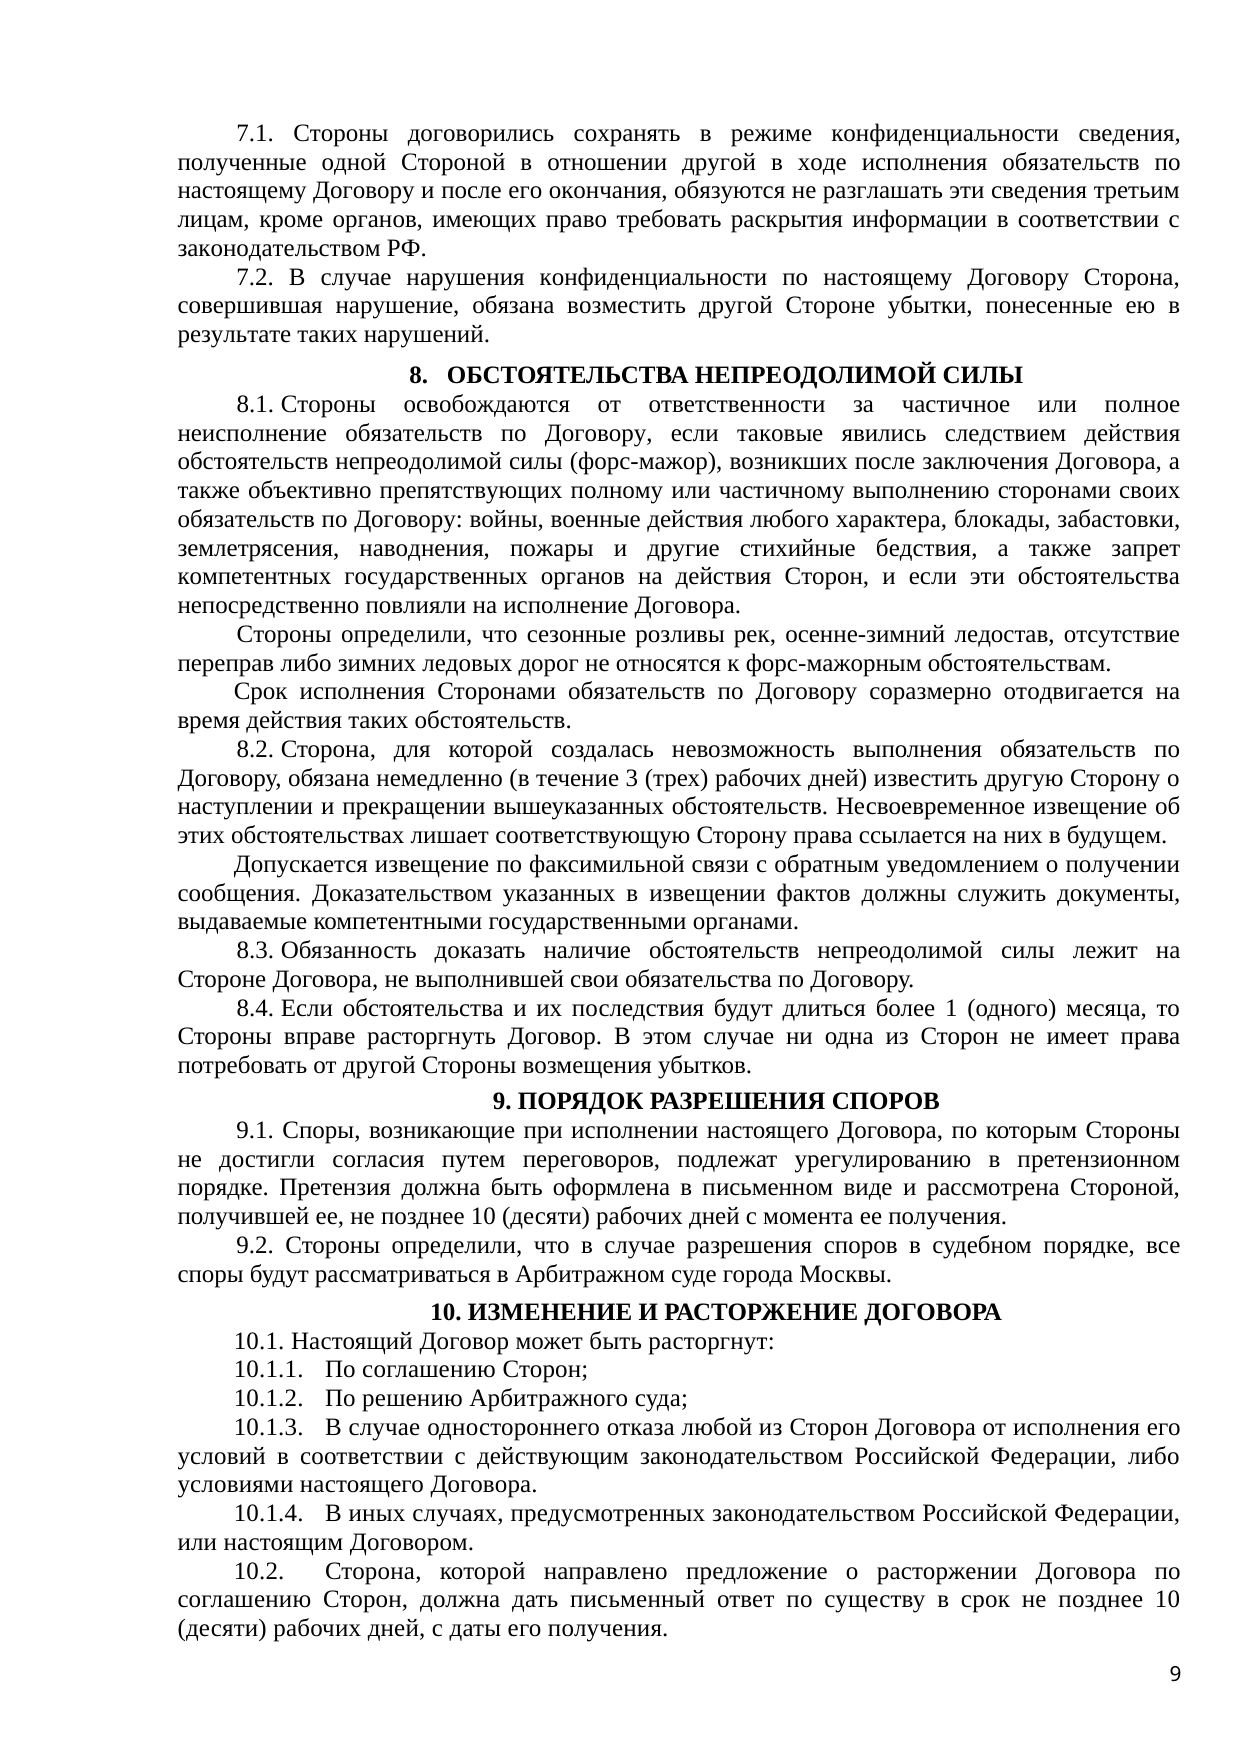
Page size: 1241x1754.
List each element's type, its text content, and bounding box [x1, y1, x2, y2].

text 10.1. Настоящий Договор может быть расторгнут: [177, 1326, 1182, 1354]
text 10.2. Сторона, которой направлено предложение о расторжении Договора по соглашению Сторон, должна дать письменный ответ по существу в срок не позднее 10 (десяти) рабочих дней, с даты его получения. [177, 1556, 1182, 1642]
text Допускается извещение по факсимильной связи с обратным уведомлением о получении сообщения. Доказательством указанных в извещении фактов должны служить документы, выдаваемые компетентными государственными органами. [177, 849, 1181, 935]
list Стороны освобождаются от ответственности за частичное или полное неисполнение обязательств по Договору, если таковые явились следствием действия обстоятельств непреодолимой силы (форс-мажор), возникших после заключения Договора, а также объективно препятствующих полному или частичному выполнению сторонами своих обязательств по Договору: войны, военные действия любого характера, блокады, забастовки, землетрясения, наводнения, пожары и другие стихийные бедствия, а также запрет компетентных государственных органов на действия Сторон, и если эти обстоятельства непосредственно повлияли на исполнение Договора. [177, 389, 1181, 619]
list Если обстоятельства и их последствия будут длиться более 1 (одного) месяца, то Стороны вправе расторгнуть Договор. В этом случае ни одна из Сторон не имеет права потребовать от другой Стороны возмещения убытков. [177, 993, 1181, 1079]
text 9.2. Стороны определили, что в случае разрешения споров в судебном порядке, все споры будут рассматриваться в Арбитражном суде города Москвы. [177, 1230, 1181, 1287]
list ОБСТОЯТЕЛЬСТВА НЕПРЕОДОЛИМОЙ СИЛЫ [251, 360, 1181, 389]
text 10. ИЗМЕНЕНИЕ И РАСТОРЖЕНИЕ ДОГОВОРА [251, 1297, 1181, 1326]
text Стороны определили, что сезонные розливы рек, осенне-зимний ледостав, отсутствие переправ либо зимних ледовых дорог не относятся к форс-мажорным обстоятельствам. [177, 619, 1181, 676]
text 10.1.1. По соглашению Сторон; [177, 1354, 1182, 1383]
text 10.1.2. По решению Арбитражного суда; [177, 1383, 1182, 1412]
text 9. ПОРЯДОК РАЗРЕШЕНИЯ СПОРОВ [251, 1086, 1181, 1115]
text 10.1.4. В иных случаях, предусмотренных законодательством Российской Федерации, или настоящим Договором. [177, 1498, 1182, 1556]
list Обязанность доказать наличие обстоятельств непреодолимой силы лежит на Стороне Договора, не выполнившей свои обязательства по Договору. [177, 935, 1181, 993]
text 10.1.3. В случае одностороннего отказа любой из Сторон Договора от исполнения его условий в соответствии с действующим законодательством Российской Федерации, либо условиями настоящего Договора. [177, 1412, 1182, 1498]
list Сторона, для которой создалась невозможность выполнения обязательств по Договору, обязана немедленно (в течение 3 (трех) рабочих дней) известить другую Сторону о наступлении и прекращении вышеуказанных обстоятельств. Несвоевременное извещение об этих обстоятельствах лишает соответствующую Сторону права ссылается на них в будущем. [177, 734, 1181, 849]
text 9.1. Споры, возникающие при исполнении настоящего Договора, по которым Стороны не достигли согласия путем переговоров, подлежат урегулированию в претензионном порядке. Претензия должна быть оформлена в письменном виде и рассмотрена Стороной, получившей ее, не позднее 10 (десяти) рабочих дней с момента ее получения. [177, 1115, 1181, 1230]
text Срок исполнения Сторонами обязательств по Договору соразмерно отодвигается на время действия таких обстоятельств. [177, 676, 1181, 734]
text 7.1. Стороны договорились сохранять в режиме конфиденциальности сведения, полученные одной Стороной в отношении другой в ходе исполнения обязательств по настоящему Договору и после его окончания, обязуются не разглашать эти сведения третьим лицам, кроме органов, имеющих право требовать раскрытия информации в соответствии с законодательством РФ. [177, 118, 1181, 262]
text 7.2. В случае нарушения конфиденциальности по настоящему Договору Сторона, совершившая нарушение, обязана возместить другой Стороне убытки, понесенные ею в результате таких нарушений. [177, 262, 1181, 348]
